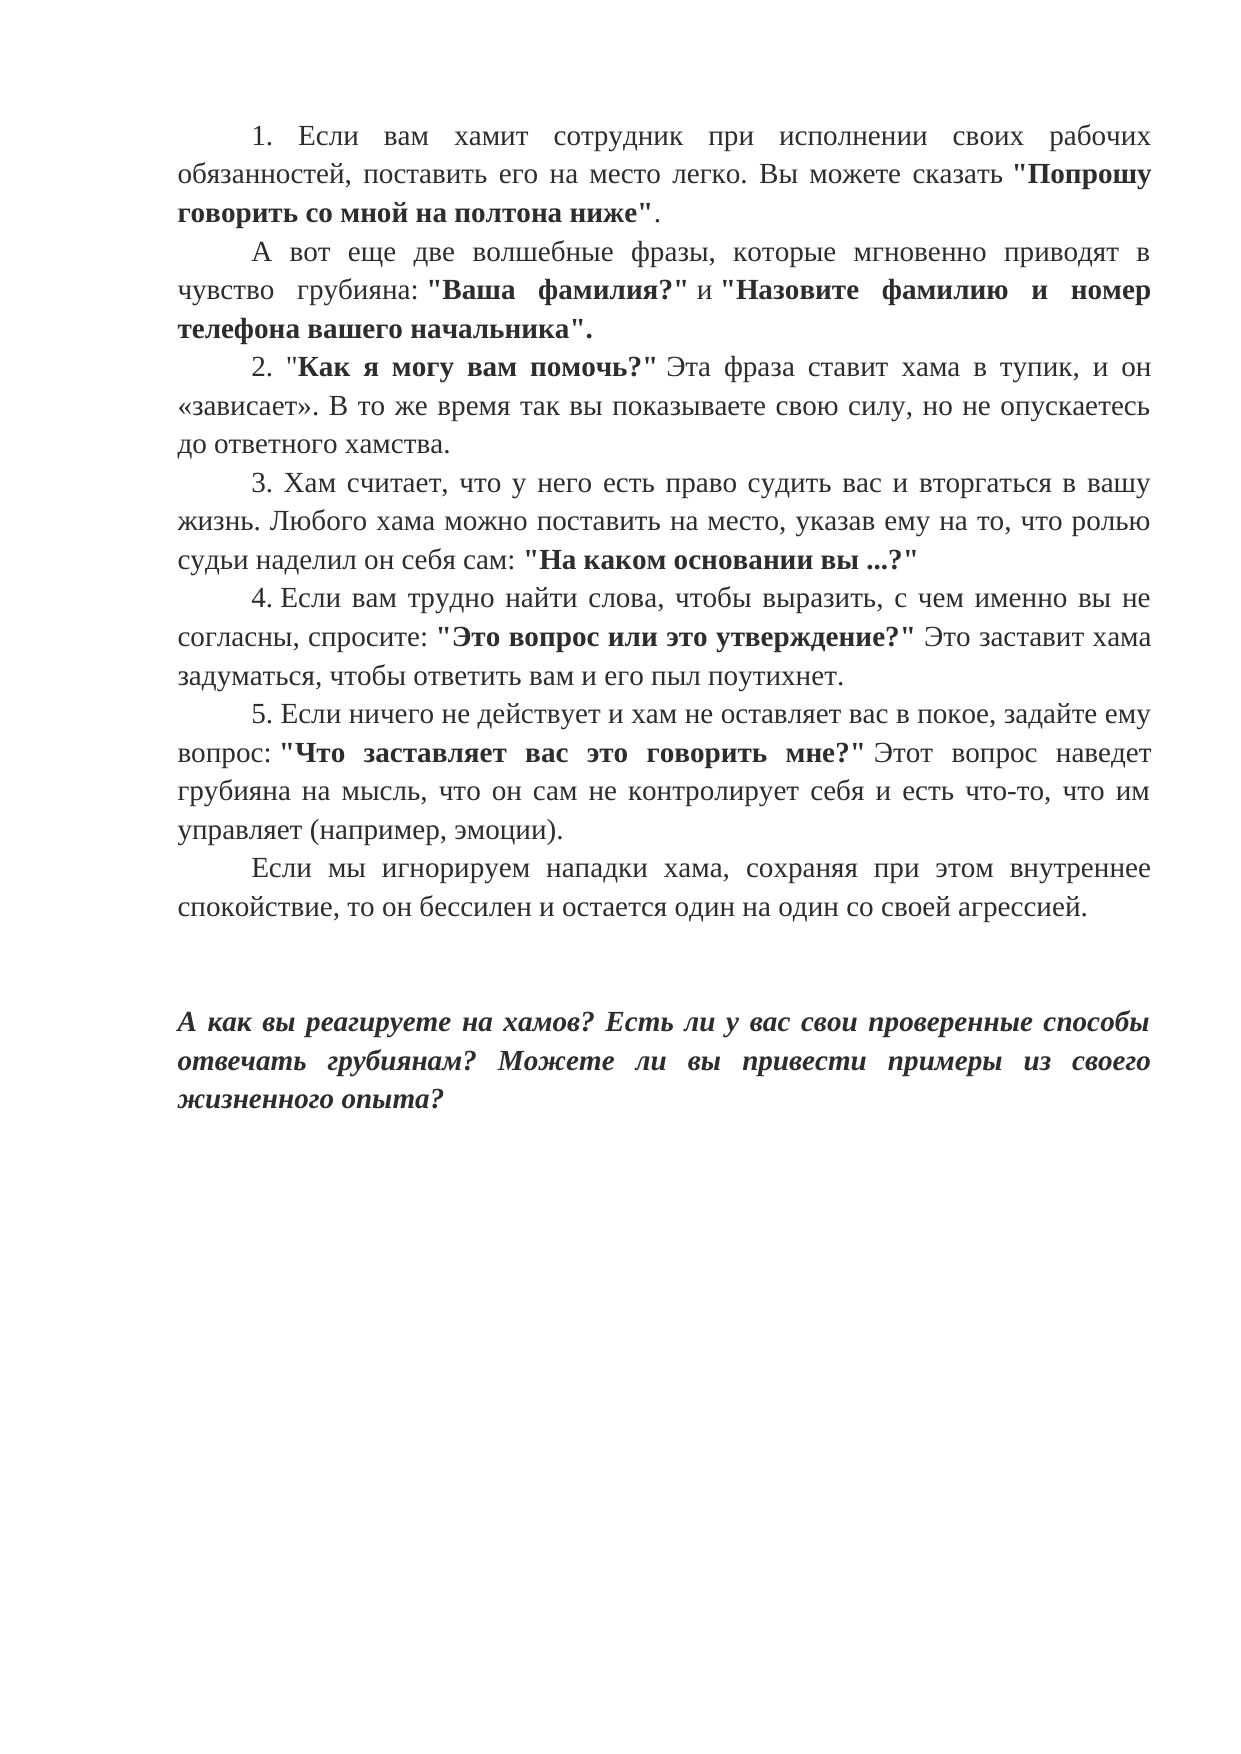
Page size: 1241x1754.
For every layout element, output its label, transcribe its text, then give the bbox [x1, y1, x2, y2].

text 2. "Как я могу вам помочь?" Эта фраза ставит хама в тупик, и он «зависает». В то же время так вы показываете свою силу, но не опускаетесь до ответного хамства. [177, 349, 1152, 460]
text 5. Если ничего не действует и хам не оставляет вас в покое, задайте ему вопрос: "Что заставляет вас это говорить мне?" Этот вопрос наведет грубияна на мысль, что он сам не контролирует себя и есть что-то, что им управляет (например, эмоции). [177, 696, 1152, 845]
text А вот еще две волшебные фразы, которые мгновенно приводят в чувство грубияна: "Ваша фамилия?" и "Назовите фамилию и номер телефона вашего начальника". [177, 234, 1152, 344]
text 1. Если вам хамит сотрудник при исполнении своих рабочих обязанностей, поставить его на место легко. Вы можете сказать "Попрошу говорить со мной на полтона ниже". [177, 118, 1152, 229]
text 4. Если вам трудно найти слова, чтобы выразить, с чем именно вы не согласны, спросите: "Это вопрос или это утверждение?" Это заставит хама задуматься, чтобы ответить вам и его пыл поутихнет. [177, 581, 1152, 691]
text 3. Хам считает, что у него есть право судить вас и вторгаться в вашу жизнь. Любого хама можно поставить на место, указав ему на то, что ролью судьи наделил он себя сам: "На каком основании вы ...?" [177, 465, 1152, 576]
text Если мы игнорируем нападки хама, сохраняя при этом внутреннее спокойствие, то он бессилен и остается один на один со своей агрессией. [177, 850, 1152, 922]
text А как вы реагируете на хамов? Есть ли у вас свои проверенные способы отвечать грубиянам? Можете ли вы привести примеры из своего жизненного опыта? [177, 1004, 1152, 1115]
